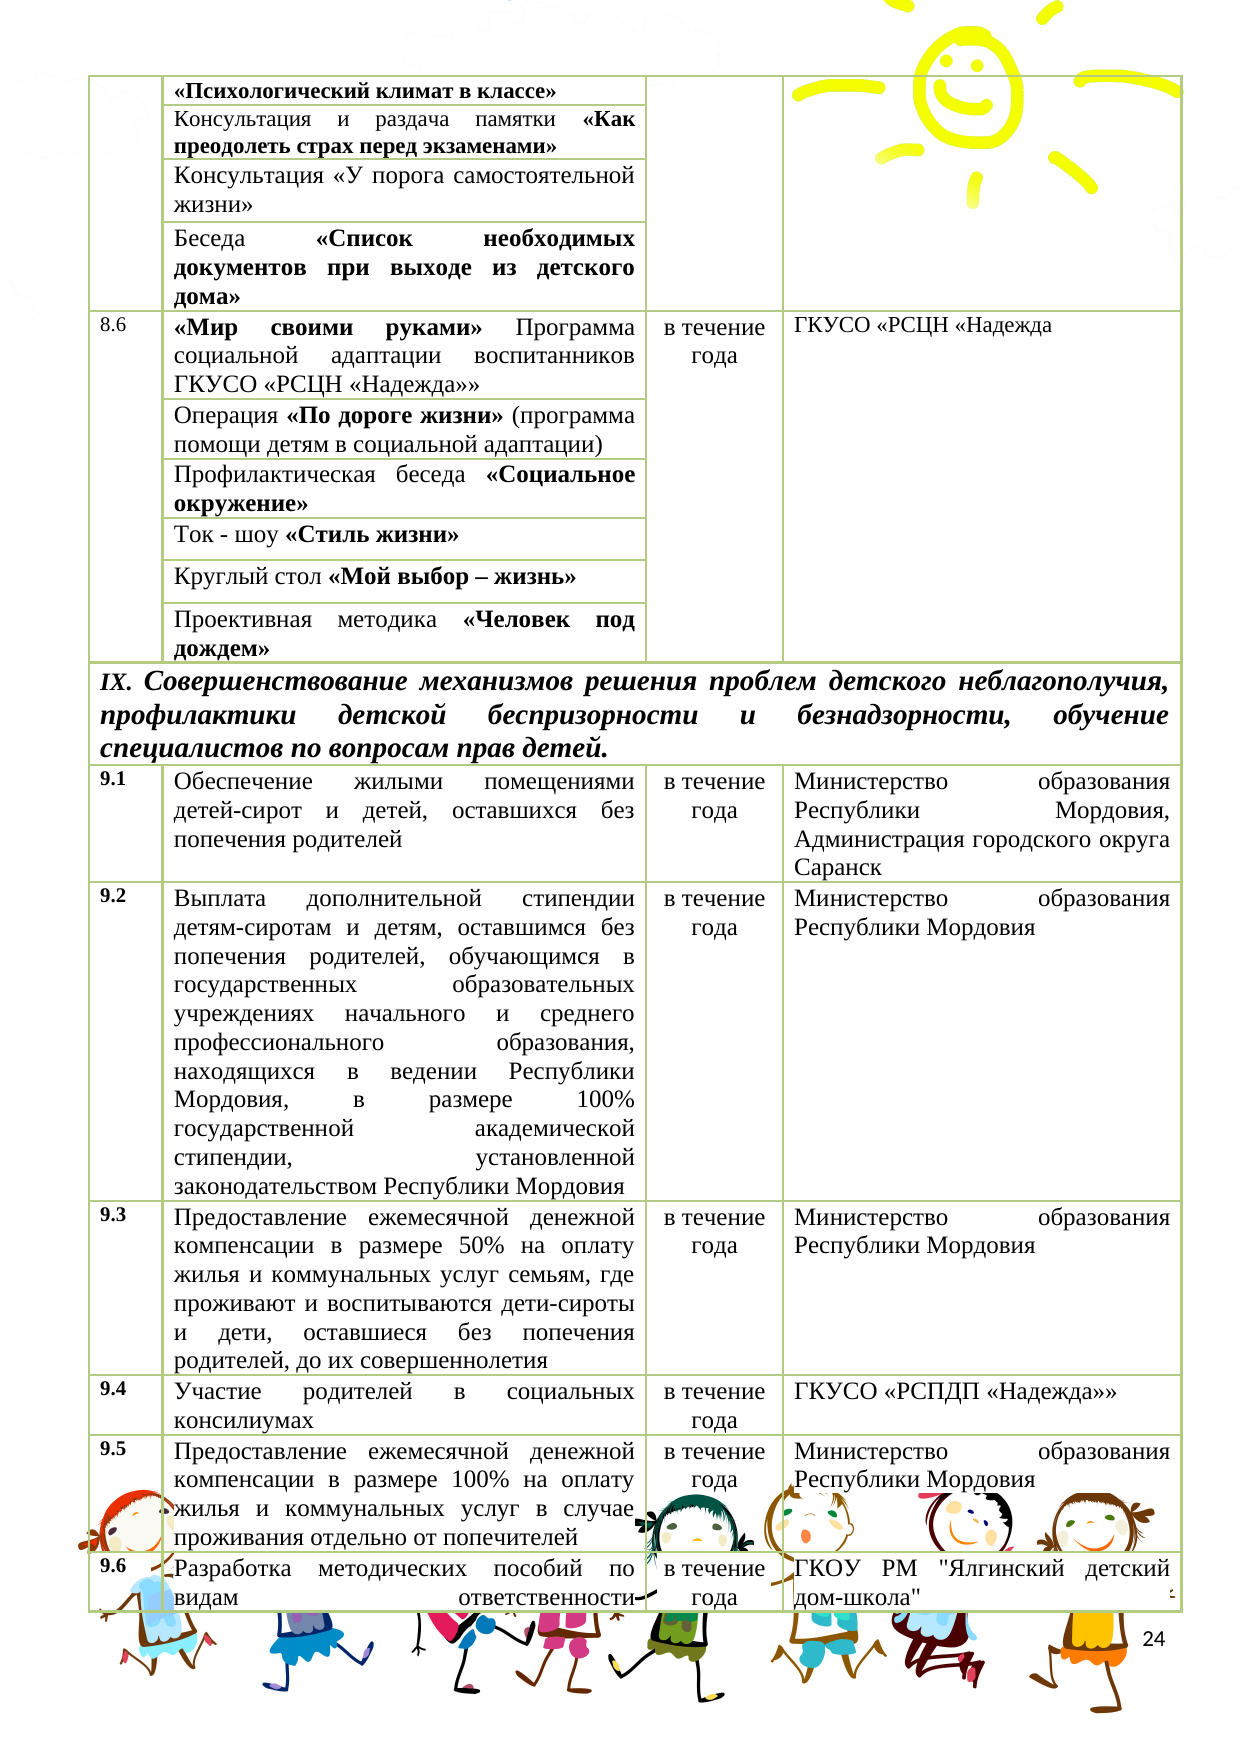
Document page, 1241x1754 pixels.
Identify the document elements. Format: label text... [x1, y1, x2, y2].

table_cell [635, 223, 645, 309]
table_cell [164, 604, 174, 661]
table_cell Министерство образования Республики Мордовия [784, 1436, 1180, 1551]
table_cell 9.5 [90, 1436, 161, 1551]
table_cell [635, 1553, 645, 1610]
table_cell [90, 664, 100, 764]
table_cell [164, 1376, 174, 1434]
table_cell в течение года [647, 883, 782, 1199]
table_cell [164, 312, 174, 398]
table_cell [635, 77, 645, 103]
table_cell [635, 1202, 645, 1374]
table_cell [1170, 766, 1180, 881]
table_cell в течение года [647, 1436, 782, 1551]
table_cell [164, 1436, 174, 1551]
table_cell ГКУСО «РСПДП «Надежда»» [784, 1376, 1180, 1434]
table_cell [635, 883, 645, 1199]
table_cell 9.4 [90, 1376, 161, 1434]
table_cell 9.2 [90, 883, 161, 1199]
table_cell 9.3 [90, 1202, 161, 1374]
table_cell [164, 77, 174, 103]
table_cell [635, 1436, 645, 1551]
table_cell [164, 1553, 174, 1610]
table_cell в течение года [647, 312, 782, 661]
table_cell 9.6 [90, 1553, 161, 1610]
table_cell Ток - шоу «Стиль жизни» [164, 519, 645, 559]
table_cell Круглый стол «Мой выбор – жизнь» [164, 561, 645, 602]
table_cell 8.6 [90, 312, 161, 661]
table_cell Министерство образования Республики Мордовия [784, 1202, 1180, 1374]
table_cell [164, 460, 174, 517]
table_cell 9.1 [90, 766, 161, 881]
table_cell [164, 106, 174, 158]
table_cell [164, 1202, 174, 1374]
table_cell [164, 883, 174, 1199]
table_cell ГКУСО «РСЦН «Надежда [784, 312, 1180, 661]
table_cell Консультация «У порога самостоятельной жизни» [164, 160, 645, 221]
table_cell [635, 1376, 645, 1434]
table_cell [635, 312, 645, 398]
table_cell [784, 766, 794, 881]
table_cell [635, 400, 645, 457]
table_cell Обеспечение жилыми помещениями детей-сирот и детей, оставшихся без попечения родителей [164, 766, 645, 881]
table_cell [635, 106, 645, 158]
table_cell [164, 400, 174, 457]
table_cell Министерство образования Республики Мордовия [784, 883, 1180, 1199]
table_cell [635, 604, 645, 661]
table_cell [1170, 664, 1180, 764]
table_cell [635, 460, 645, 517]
table_cell в течение года [647, 766, 782, 881]
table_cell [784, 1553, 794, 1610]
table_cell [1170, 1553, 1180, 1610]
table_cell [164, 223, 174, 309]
table_cell в течение года [647, 1202, 782, 1374]
picture [2, 0, 1241, 1754]
